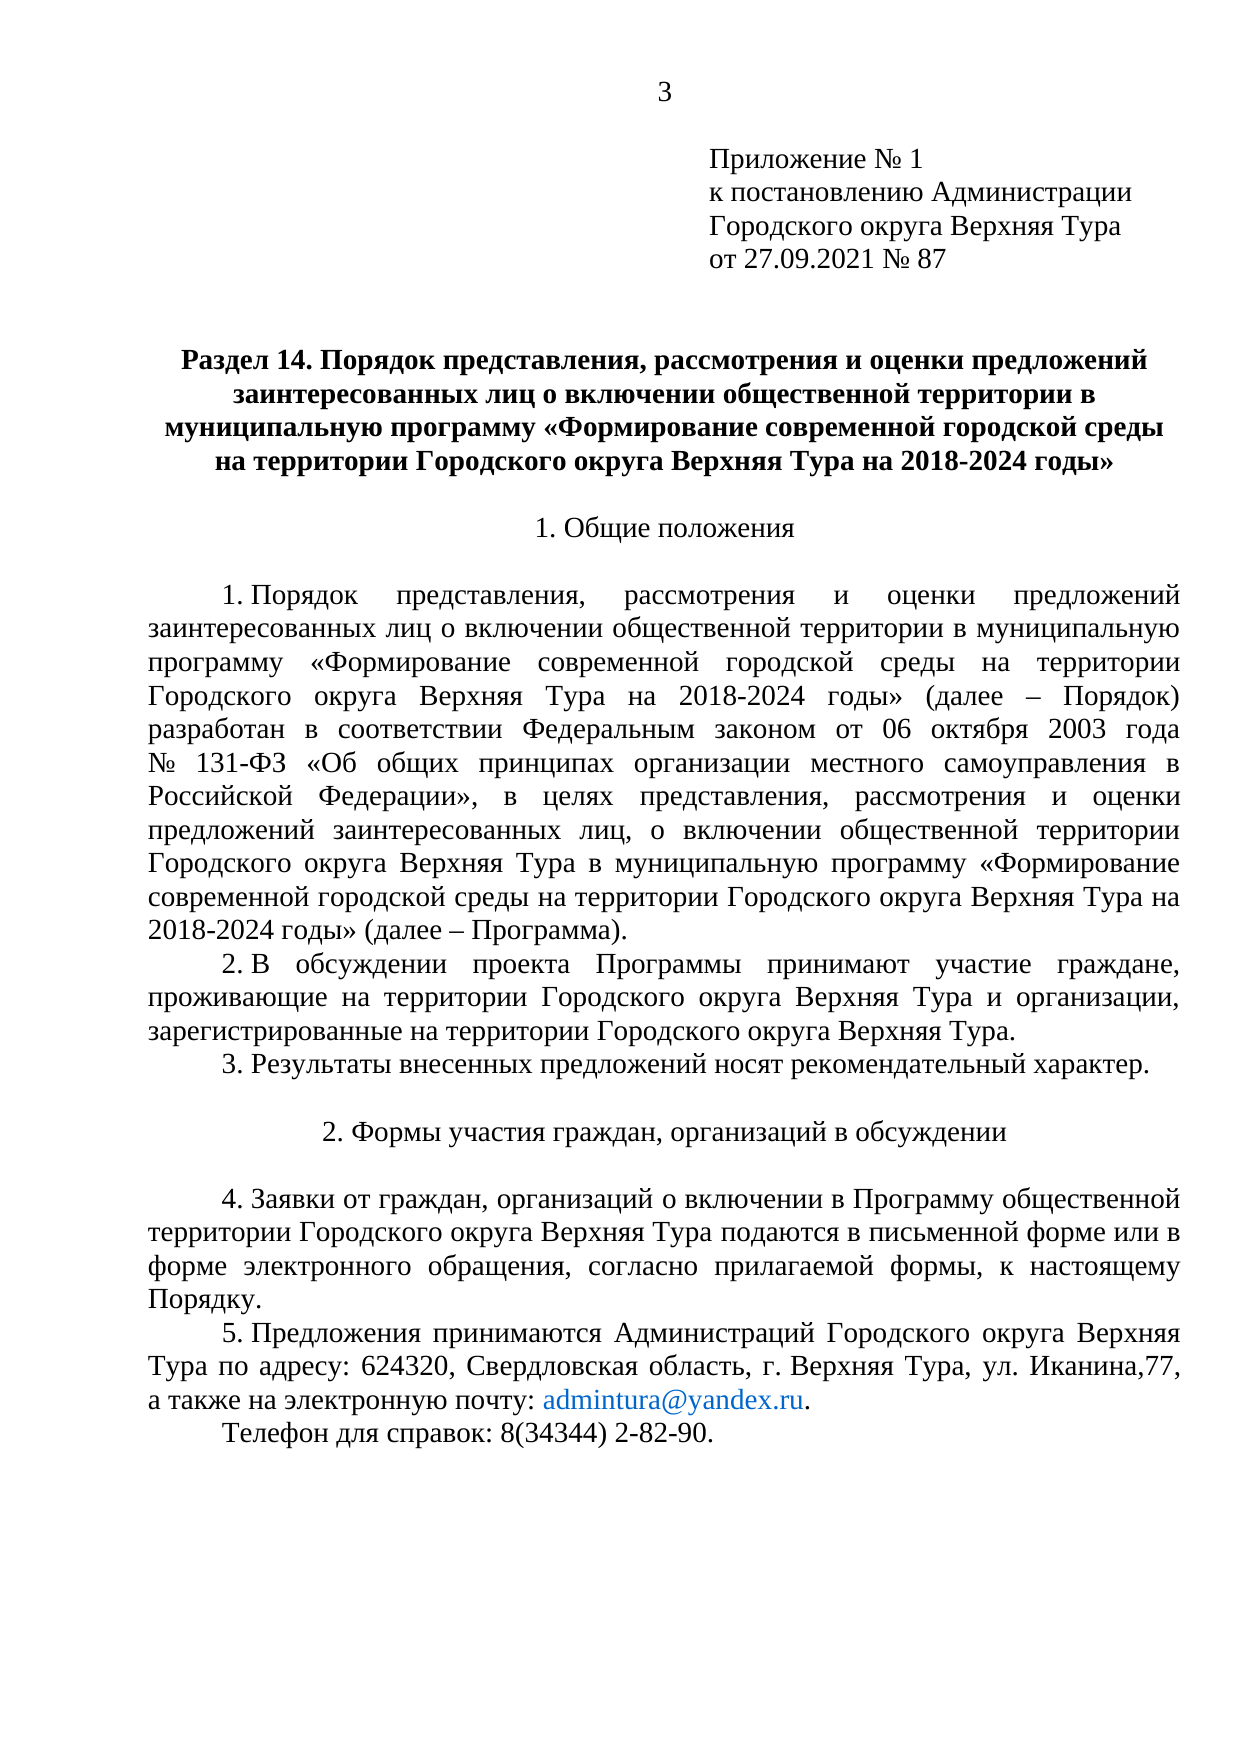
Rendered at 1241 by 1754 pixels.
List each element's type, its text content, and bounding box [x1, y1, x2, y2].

text 5. Предложения принимаются Администраций Городского округа Верхняя Тура по адресу: 624320, Свердловская область, г. Верхняя Тура, ул. Иканина,77, а также на электронную почту: admintura@yandex.ru. [148, 1315, 1181, 1416]
text Раздел 14. Порядок представления, рассмотрения и оценки предложений заинтересованных лиц о включении общественной территории в муниципальную программу «Формирование современной городской среды на территории Городского округа Верхняя Тура на 2018-2024 годы» [148, 342, 1181, 476]
list к постановлению Администрации Городского округа Верхняя Тура [709, 174, 1181, 242]
list от 27.09.2021 № 87 [709, 242, 1181, 275]
list Приложение № 1 [709, 141, 1181, 174]
text 3. Результаты внесенных предложений носят рекомендательный характер. [148, 1047, 1181, 1080]
text 4. Заявки от граждан, организаций о включении в Программу общественной территории Городского округа Верхняя Тура подаются в письменной форме или в форме электронного обращения, согласно прилагаемой формы, к настоящему Порядку. [148, 1181, 1181, 1315]
text 1. Порядок представления, рассмотрения и оценки предложений заинтересованных лиц о включении общественной территории в муниципальную программу «Формирование современной городской среды на территории Городского округа Верхняя Тура на 2018-2024 годы» (далее – Порядок) разработан в соответствии Федеральным законом от 06 октября 2003 года № 131-ФЗ «Об общих принципах организации местного самоуправления в Российской Федерации», в целях представления, рассмотрения и оценки предложений заинтересованных лиц, о включении общественной территории Городского округа Верхняя Тура в муниципальную программу «Формирование современной городской среды на территории Городского округа Верхняя Тура на 2018-2024 годы» (далее – Программа). [148, 577, 1181, 946]
text 1. Общие положения [148, 510, 1181, 543]
text Телефон для справок: 8(34344) 2-82-90. [148, 1416, 1181, 1449]
text 2. В обсуждении проекта Программы принимают участие граждане, проживающие на территории Городского округа Верхняя Тура и организации, зарегистрированные на территории Городского округа Верхняя Тура. [148, 946, 1181, 1047]
text 2. Формы участия граждан, организаций в обсуждении [148, 1114, 1181, 1147]
